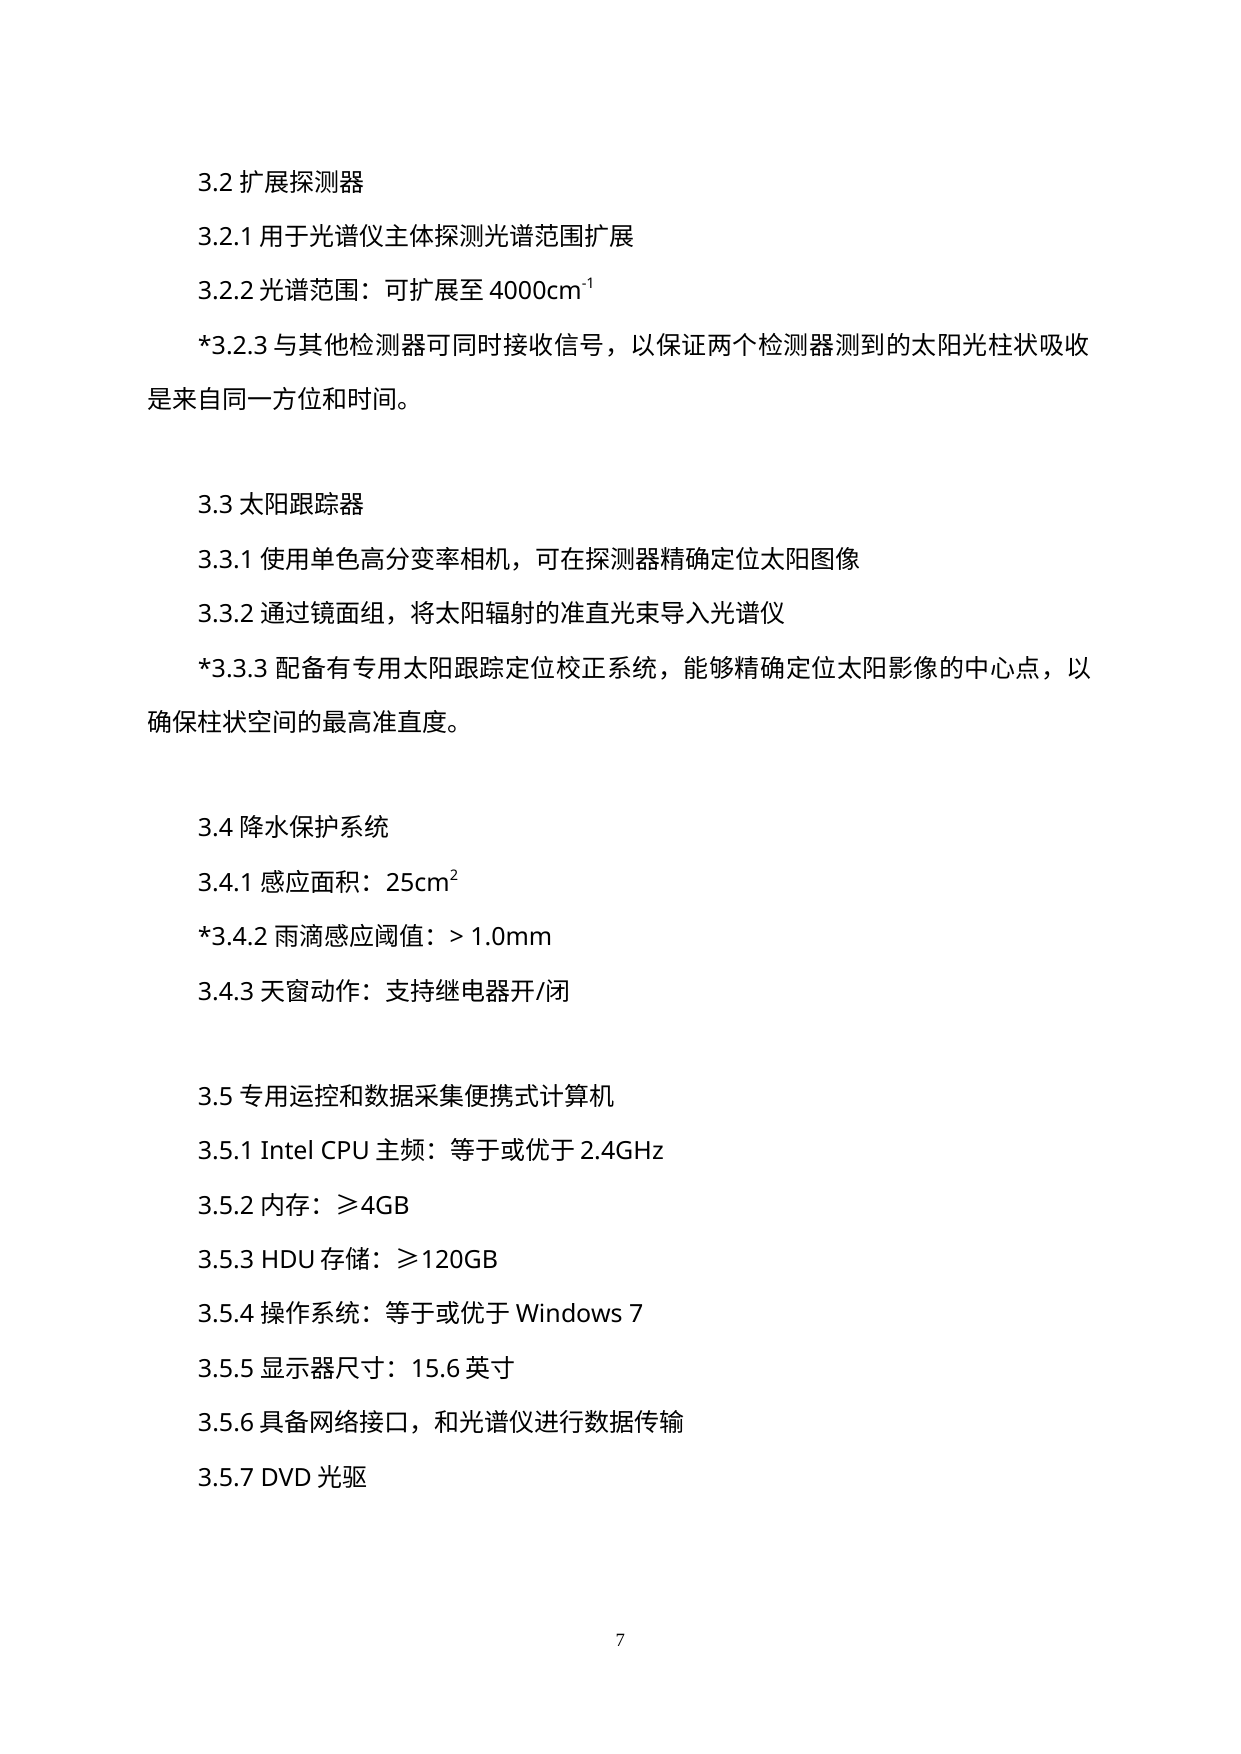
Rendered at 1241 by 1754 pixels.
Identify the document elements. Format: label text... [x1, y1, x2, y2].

text 3.2.1用于光谱仪主体探测光谱范围扩展 [148, 216, 1092, 253]
text 3.3.1 使用单色高分变率相机，可在探测器精确定位太阳图像 [148, 539, 1092, 576]
text 3.3.2 通过镜面组，将太阳辐射的准直光束导入光谱仪 [148, 594, 1092, 630]
text 3.5 专用运控和数据采集便携式计算机 [148, 1076, 1092, 1113]
text 3.5.7 DVD光驱 [148, 1457, 1092, 1493]
text 3.3 太阳跟踪器 [148, 485, 1092, 521]
text 3.5.2 内存：≥4GB [148, 1185, 1092, 1221]
text 3.5.6具备网络接口，和光谱仪进行数据传输 [148, 1403, 1092, 1439]
text 3.2.2光谱范围：可扩展至4000cm-1 [148, 271, 1092, 307]
text *3.2.3与其他检测器可同时接收信号，以保证两个检测器测到的太阳光柱状吸收是来自同一方位和时间。 [148, 325, 1092, 416]
text 3.2 扩展探测器 [148, 162, 1092, 198]
text 3.5.4 操作系统：等于或优于Windows 7 [148, 1294, 1092, 1330]
text 3.5.3 HDU存储：≥120GB [148, 1239, 1092, 1276]
text 3.4 降水保护系统 [148, 808, 1092, 844]
text *3.3.3 配备有专用太阳跟踪定位校正系统，能够精确定位太阳影像的中心点，以确保柱状空间的最高准直度。 [148, 648, 1092, 739]
text 3.5.5 显示器尺寸：15.6英寸 [148, 1348, 1092, 1384]
text 3.4.3 天窗动作：支持继电器开/闭 [148, 971, 1092, 1007]
text 3.4.1 感应面积：25cm2 [148, 862, 1092, 898]
text 3.5.1 Intel CPU主频：等于或优于2.4GHz [148, 1131, 1092, 1167]
text *3.4.2 雨滴感应阈值：> 1.0mm [148, 917, 1092, 953]
